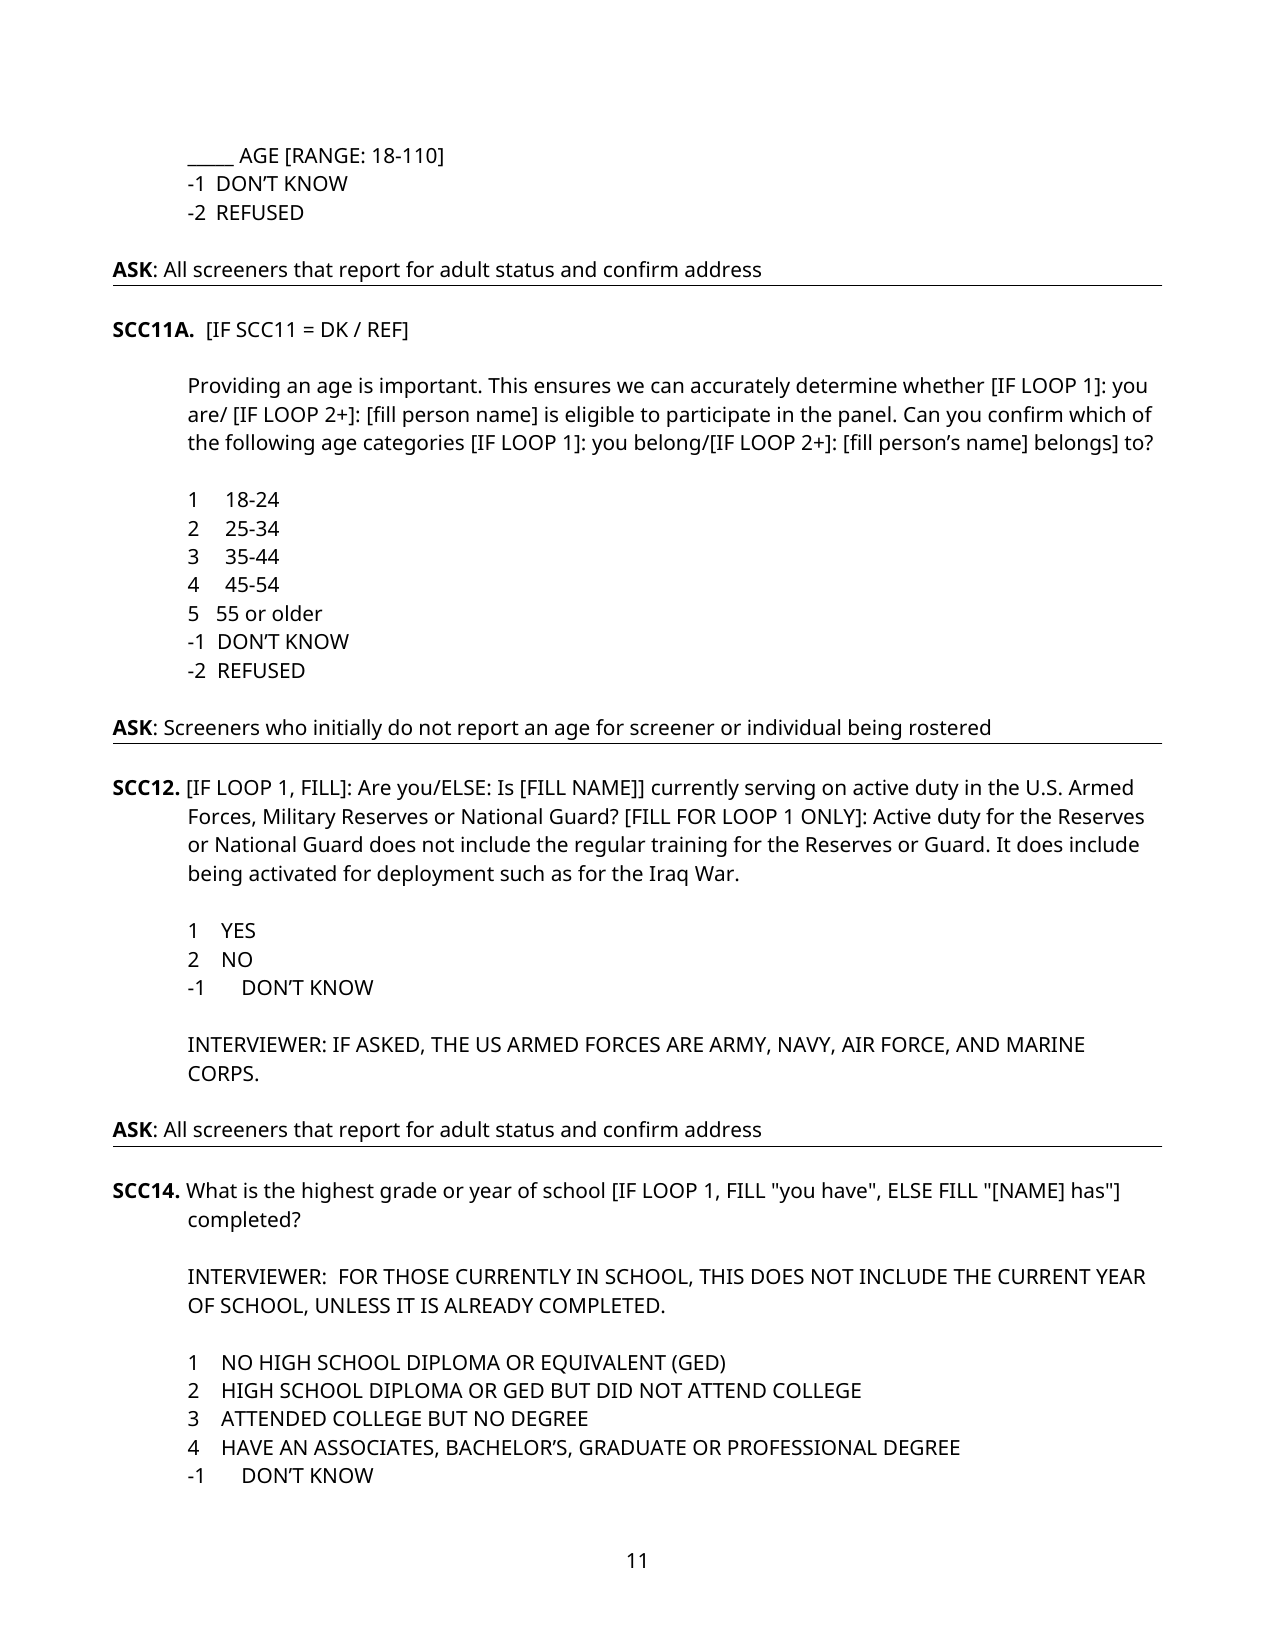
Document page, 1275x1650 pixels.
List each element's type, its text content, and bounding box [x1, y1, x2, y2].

text INTERVIEWER: FOR THOSE CURRENTLY IN SCHOOL, THIS DOES NOT INCLUDE THE CURRENT YEAR OF SCHOOL, UNLESS IT IS ALREADY COMPLETED. [187, 1262, 1162, 1319]
text -2 REFUSED [187, 198, 1162, 226]
text -2 REFUSED [187, 656, 1162, 684]
text 1 NO HIGH SCHOOL DIPLOMA OR EQUIVALENT (GED) [187, 1348, 1162, 1376]
text 3 35-44 [187, 542, 1162, 571]
text 1 18-24 [187, 485, 1162, 514]
text ASK: Screeners who initially do not report an age for screener or individual being rostered [112, 713, 1162, 744]
text SCC14. What is the highest grade or year of school [IF LOOP 1, FILL "you have", ELSE FILL "[NAME] has"] completed? [112, 1176, 1162, 1233]
text 4 45-54 [187, 571, 1162, 599]
text INTERVIEWER: IF ASKED, THE US ARMED FORCES ARE ARMY, NAVY, AIR FORCE, AND MARINE CORPS. [187, 1030, 1162, 1087]
text Providing an age is important. This ensures we can accurately determine whether [IF LOOP 1]: you are/ [IF LOOP 2+]: [fill person name] is eligible to participate in the panel. Can you confirm which of the following age categories [IF LOOP 1]: you belong/[IF LOOP 2+]: [fill person’s name] belongs] to? [187, 372, 1162, 457]
text -1 DON’T KNOW [187, 627, 1162, 656]
text _____ AGE [RANGE: 18-110] [112, 141, 1162, 169]
text 1 YES [187, 916, 1162, 945]
text 3 ATTENDED COLLEGE BUT NO DEGREE [187, 1404, 1162, 1433]
text 2 HIGH SCHOOL DIPLOMA OR GED BUT DID NOT ATTEND COLLEGE [187, 1376, 1162, 1404]
text -1 DON’T KNOW [187, 973, 1162, 1002]
text SCC12. [IF LOOP 1, FILL]: Are you/ELSE: Is [FILL NAME]] currently serving on active duty in the U.S. Armed Forces, Military Reserves or National Guard? [FILL FOR LOOP 1 ONLY]: Active duty for the Reserves or National Guard does not include the regular training for the Reserves or Guard. It does include being activated for deployment such as for the Iraq War. [112, 773, 1162, 887]
text 2 NO [187, 945, 1162, 973]
text 2 25-34 [187, 514, 1162, 542]
text ASK: All screeners that report for adult status and confirm address [112, 1116, 1162, 1147]
text 4 HAVE AN ASSOCIATES, BACHELOR’S, GRADUATE OR PROFESSIONAL DEGREE [187, 1433, 1162, 1461]
text -1 DON’T KNOW [187, 1461, 1162, 1490]
text 5 55 or older [187, 599, 1162, 627]
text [112, 255, 1162, 286]
text SCC11A. [IF SCC11 = DK / REF] [112, 315, 1162, 343]
text -1 DON’T KNOW [187, 169, 1162, 198]
